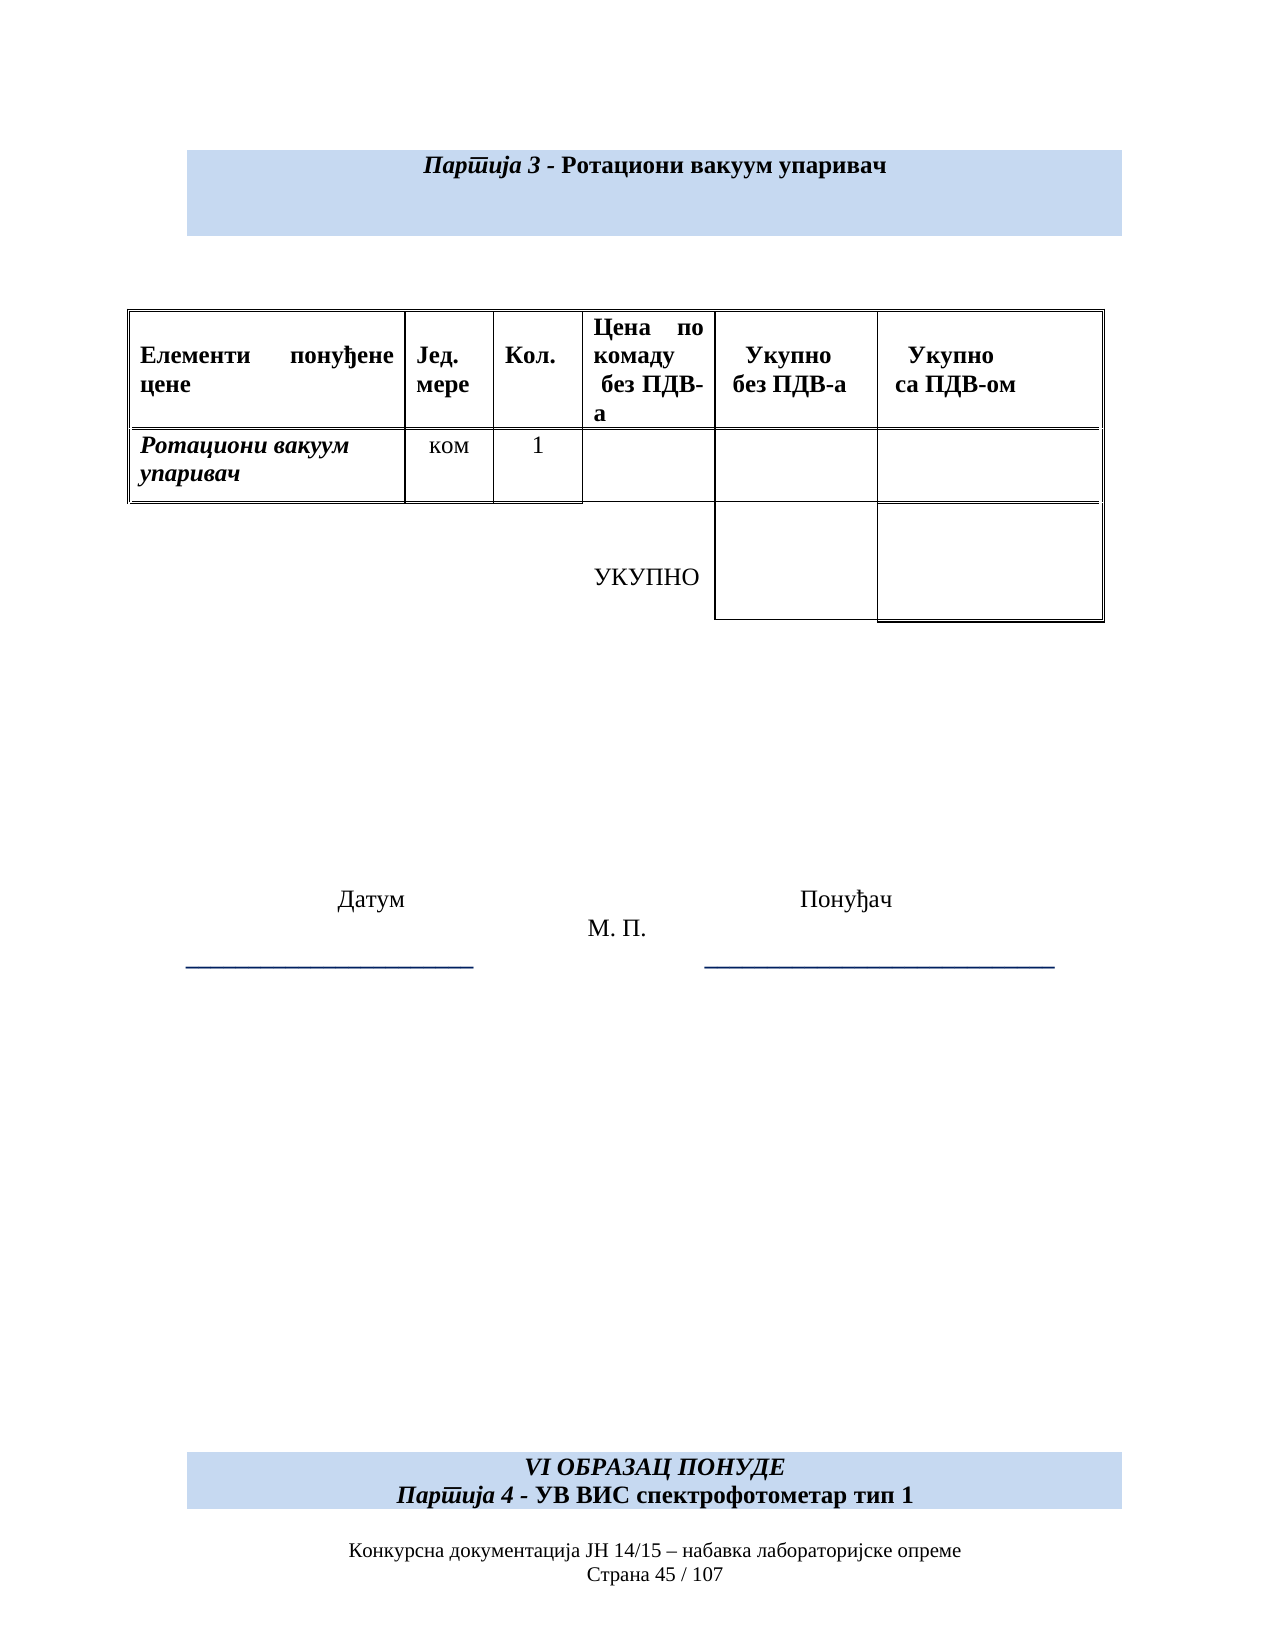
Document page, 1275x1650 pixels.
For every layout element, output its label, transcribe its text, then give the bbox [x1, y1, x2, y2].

text Партија 4 - УВ ВИС спектрофотометар тип 1 [187, 1480, 1122, 1509]
table_header Цена по комаду без ПДВ-а [583, 312, 714, 427]
text Партија 3 - Ротациони вакуум упаривач [187, 150, 1122, 179]
table_header Укупно са ПДВ-ом [878, 312, 1102, 427]
table_cell [716, 502, 877, 619]
text VI ОБРАЗАЦ ПОНУДЕ [187, 1452, 1122, 1480]
table_header Јед. мере [406, 312, 493, 427]
table_cell Ротациони вакуум упаривач [130, 427, 404, 501]
table_cell 1 [494, 430, 582, 501]
table_cell [716, 430, 877, 501]
table_cell [129, 501, 582, 619]
table_cell [878, 501, 1103, 619]
table_cell [878, 427, 1102, 501]
table_header Укупно без ПДВ-а [716, 312, 877, 427]
text М. П. [487, 913, 1122, 942]
table_header Елементи понуђене цене [130, 312, 404, 427]
table_cell [583, 430, 714, 501]
table_cell ком [406, 430, 493, 501]
text _______________________ ____________________________ [187, 942, 1122, 970]
table_header Кол. [494, 312, 582, 427]
table_cell УКУПНО [582, 502, 714, 619]
text Датум Понуђач [262, 884, 1122, 913]
